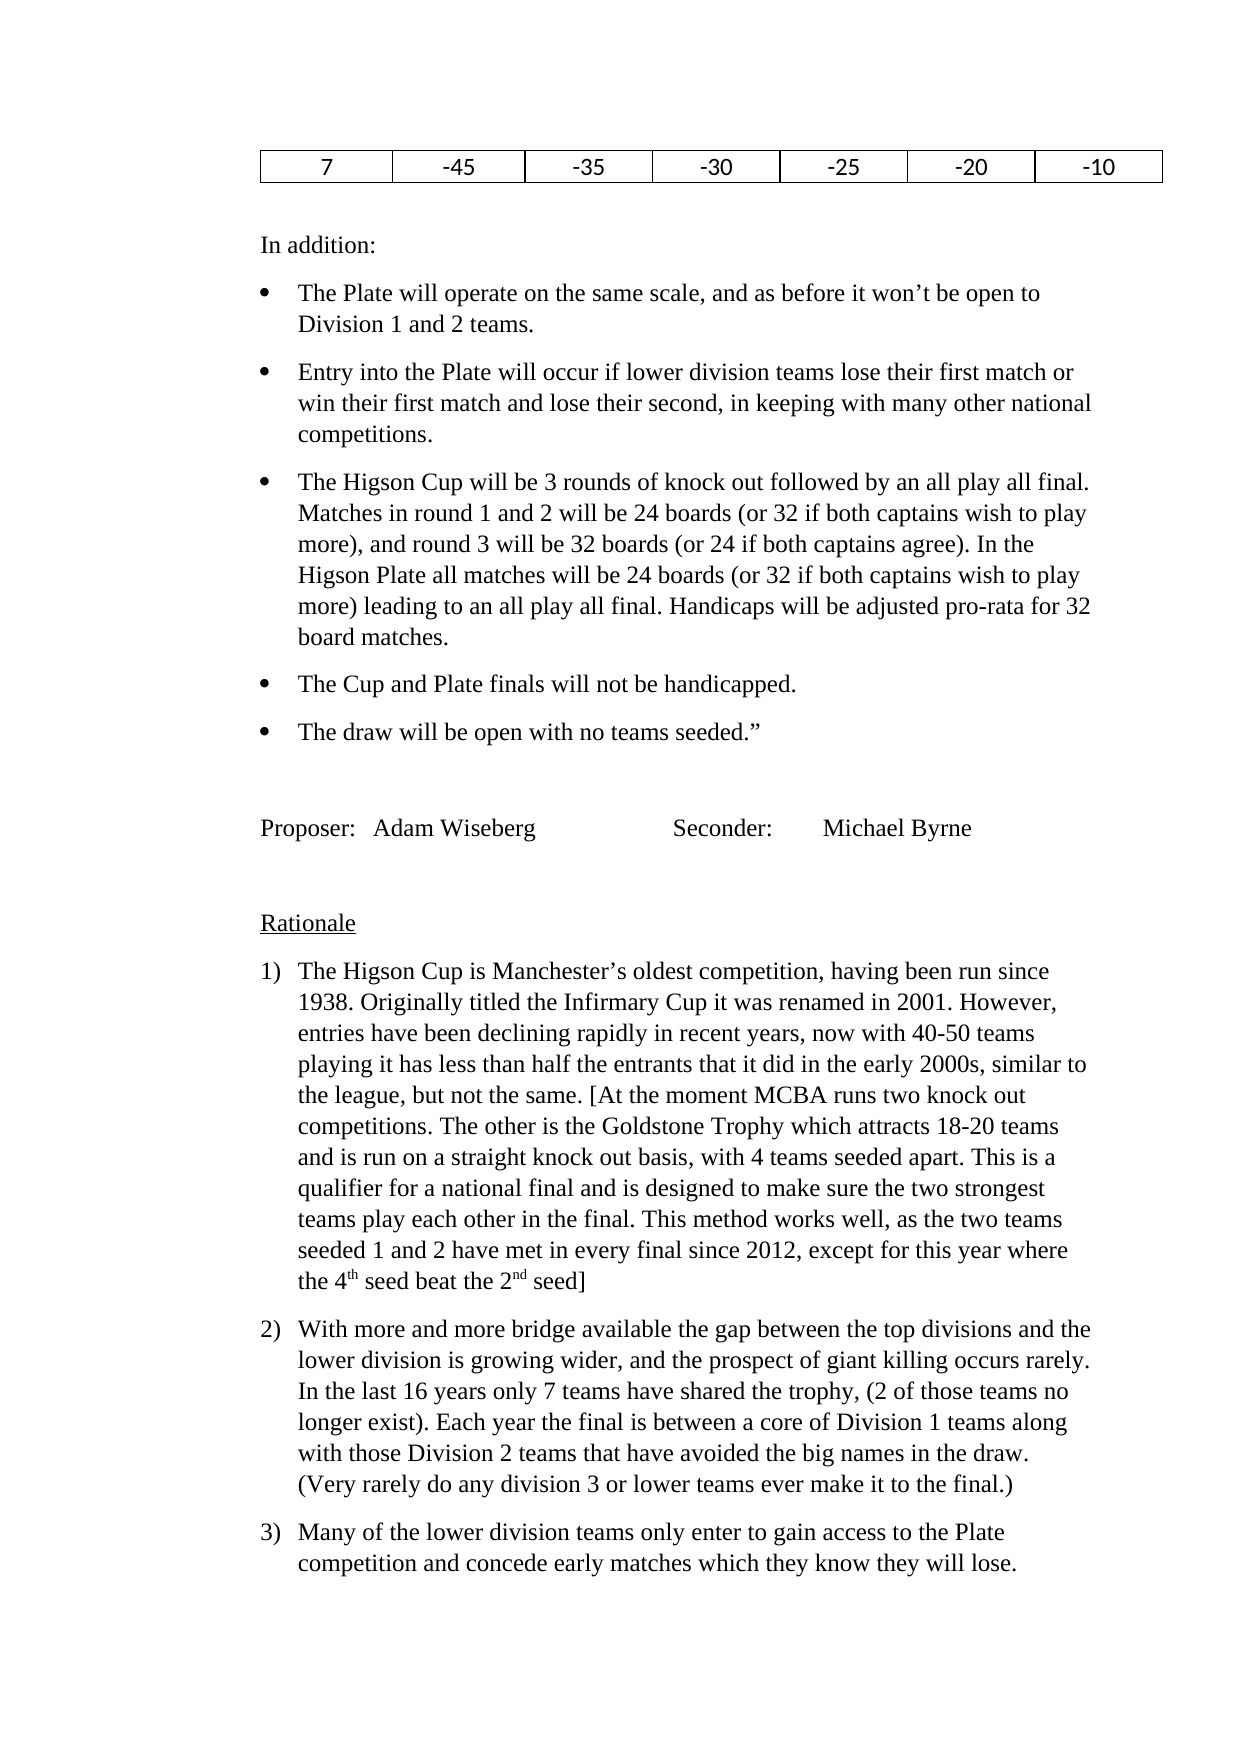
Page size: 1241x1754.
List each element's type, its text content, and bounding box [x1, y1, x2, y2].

table_cell -45 [393, 151, 524, 182]
text Rationale [260, 908, 1092, 937]
table_cell -20 [908, 151, 1034, 182]
list The Higson Cup will be 3 rounds of knock out followed by an all play all final. Matches in round 1 and 2 will be 24 boards (or 32 if both captains wish to play more), and round 3 will be 32 boards (or 24 if both captains agree). In the Higson Plate all matches will be 24 boards (or 32 if both captains wish to play more) leading to an all play all final. Handicaps will be adjusted pro-rata for 32 board matches. [260, 467, 1092, 651]
table_cell 7 [261, 151, 392, 182]
table_cell -30 [653, 151, 779, 182]
table_cell -10 [1036, 151, 1162, 182]
text In addition: [260, 230, 1092, 259]
list The Cup and Plate finals will not be handicapped. [260, 669, 1092, 698]
list Many of the lower division teams only enter to gain access to the Plate competition and concede early matches which they know they will lose. [260, 1517, 1092, 1577]
list The Higson Cup is Manchester’s oldest competition, having been run since 1938. Originally titled the Infirmary Cup it was renamed in 2001. However, entries have been declining rapidly in recent years, now with 40-50 teams playing it has less than half the entrants that it did in the early 2000s, similar to the league, but not the same. [At the moment MCBA runs two knock out competitions. The other is the Goldstone Trophy which attracts 18-20 teams and is run on a straight knock out basis, with 4 teams seeded apart. This is a qualifier for a national final and is designed to make sure the two strongest teams play each other in the final. This method works well, as the two teams seeded 1 and 2 have met in every final since 2012, except for this year where the 4th seed beat the 2nd seed] [260, 956, 1092, 1295]
table_cell -25 [781, 151, 907, 182]
table_cell -35 [526, 151, 652, 182]
list The Plate will operate on the same scale, and as before it won’t be open to Division 1 and 2 teams. [260, 278, 1092, 338]
list Entry into the Plate will occur if lower division teams lose their first match or win their first match and lose their second, in keeping with many other national competitions. [260, 357, 1092, 448]
text Proposer: Adam Wiseberg Seconder: Michael Byrne [260, 813, 1092, 841]
list The draw will be open with no teams seeded.” [260, 717, 1092, 746]
list With more and more bridge available the gap between the top divisions and the lower division is growing wider, and the prospect of giant killing occurs rarely. In the last 16 years only 7 teams have shared the trophy, (2 of those teams no longer exist). Each year the final is between a core of Division 1 teams along with those Division 2 teams that have avoided the big names in the draw. (Very rarely do any division 3 or lower teams ever make it to the final.) [260, 1314, 1092, 1498]
